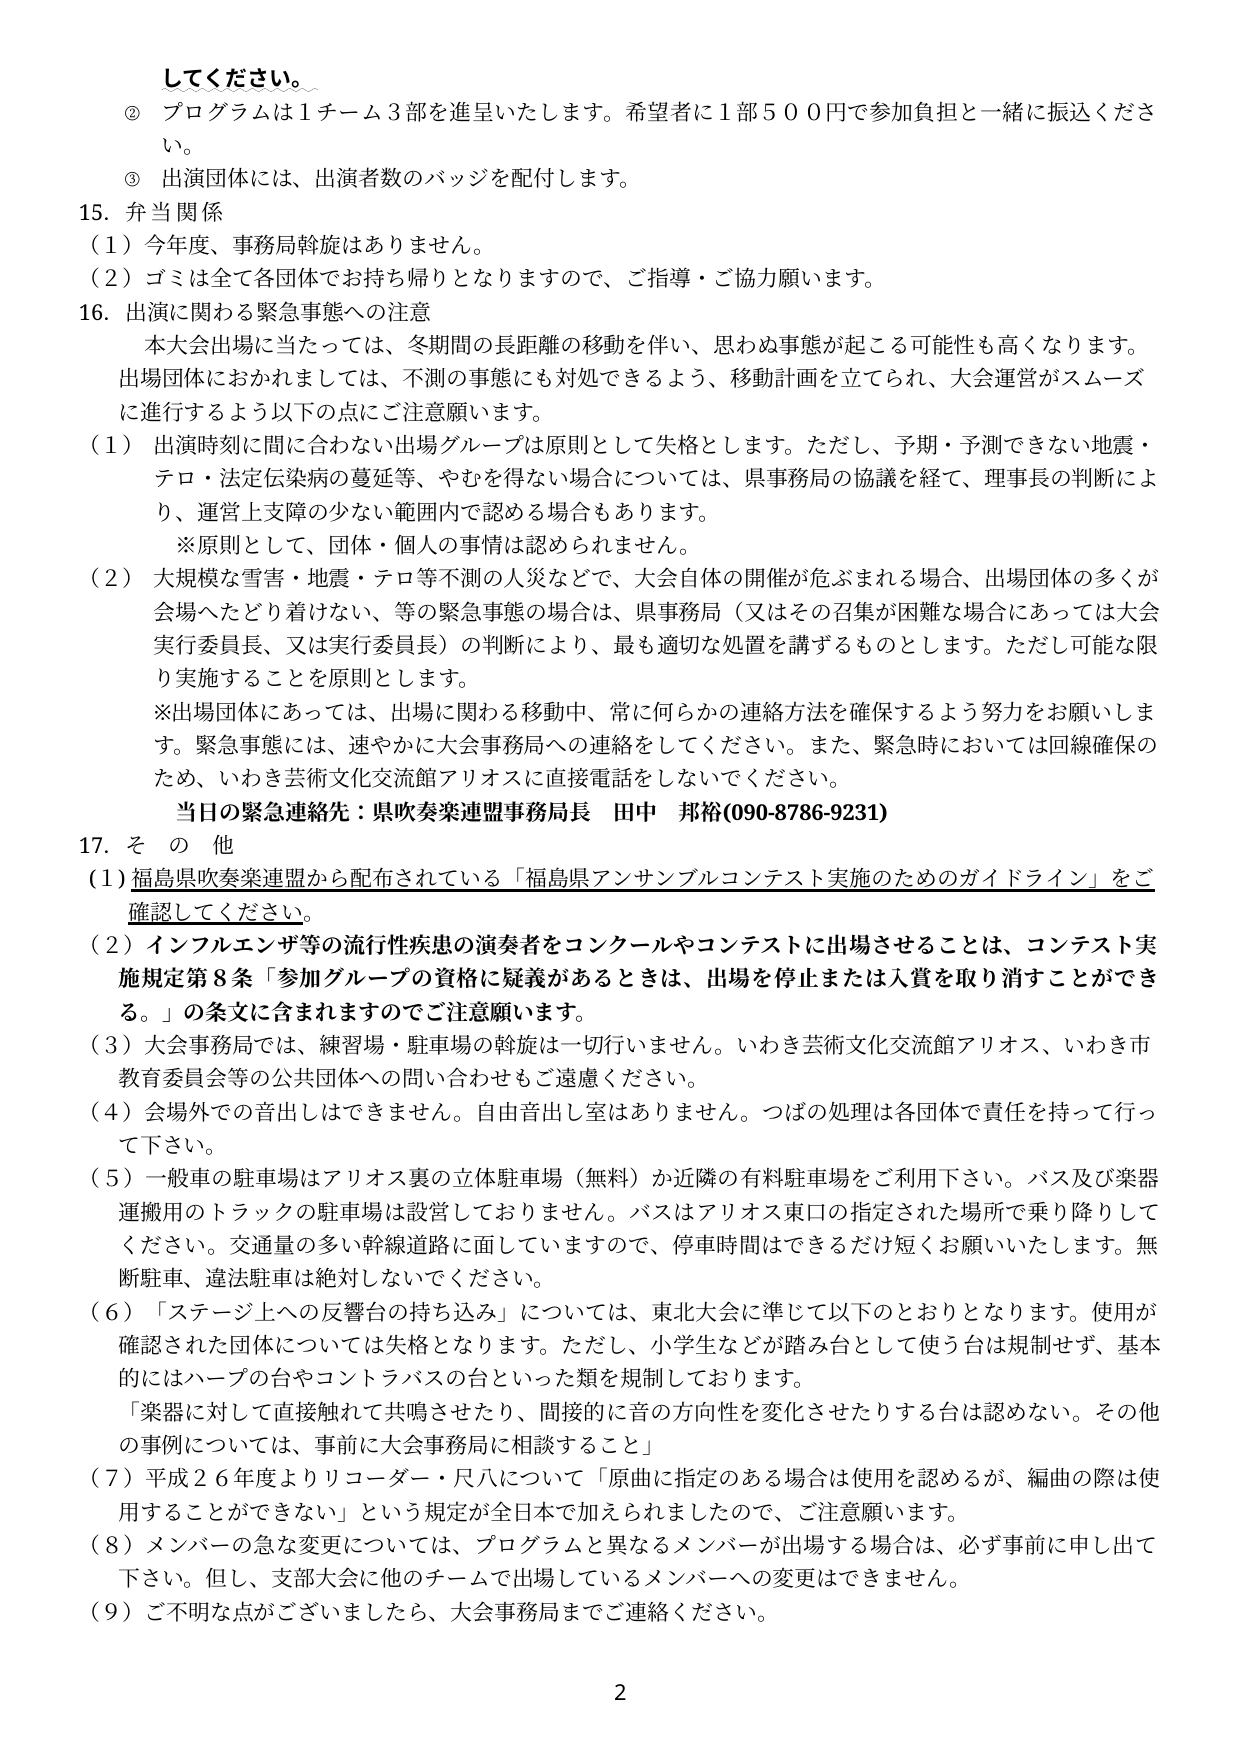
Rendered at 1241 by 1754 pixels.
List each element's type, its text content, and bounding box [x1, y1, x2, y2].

text （３）大会事務局では、練習場・駐車場の斡旋は一切行いません。いわき芸術文化交流館アリオス、いわき市教育委員会等の公共団体への問い合わせもご遠慮ください。 [79, 1027, 1161, 1093]
text （５）一般車の駐車場はアリオス裏の立体駐車場（無料）か近隣の有料駐車場をご利用下さい。バス及び楽器運搬用のトラックの駐車場は設営しておりません。バスはアリオス東口の指定された場所で乗り降りしてください。交通量の多い幹線道路に面していますので、停車時間はできるだけ短くお願いいたします。無断駐車、違法駐車は絶対しないでください。 [79, 1160, 1161, 1293]
text 当日の緊急連絡先：県吹奏楽連盟事務局長 田中 邦裕(090-8786-9231) [154, 793, 1161, 827]
text 16．出演に関わる緊急事態への注意 [79, 293, 1161, 327]
text （１）今年度、事務局斡旋はありません。 [79, 227, 1161, 260]
list プログラムは１チーム３部を進呈いたします。希望者に１部５００円で参加負担と一緒に振込ください。 [124, 93, 1161, 160]
text （７）平成２６年度よりリコーダー・尺八について「原曲に指定のある場合は使用を認めるが、編曲の際は使用することができない」という規定が全日本で加えられましたので、ご注意願います。 [79, 1460, 1161, 1527]
list 大規模な雪害・地震・テロ等不測の人災などで、大会自体の開催が危ぶまれる場合、出場団体の多くが会場へたどり着けない、等の緊急事態の場合は、県事務局（又はその召集が困難な場合にあっては大会実行委員長、又は実行委員長）の判断により、最も適切な処置を講ずるものとします。ただし可能な限り実施することを原則とします。 [79, 560, 1161, 693]
text ※出場団体にあっては、出場に関わる移動中、常に何らかの連絡方法を確保するよう努力をお願いします。緊急事態には、速やかに大会事務局への連絡をしてください。また、緊急時においては回線確保のため、いわき芸術文化交流館アリオスに直接電話をしないでください。 [154, 693, 1161, 793]
list 出演団体には、出演者数のバッジを配付します。 [124, 160, 1161, 193]
text 17．そ の 他 [79, 827, 1161, 860]
text （９）ご不明な点がございましたら、大会事務局までご連絡ください。 [79, 1593, 1161, 1627]
text （８）メンバーの急な変更については、プログラムと異なるメンバーが出場する場合は、必ず事前に申し出て下さい。但し、支部大会に他のチームで出場しているメンバーへの変更はできません。 [79, 1527, 1161, 1593]
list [161, 60, 1161, 93]
text 本大会出場に当たっては、冬期間の長距離の移動を伴い、思わぬ事態が起こる可能性も高くなります。出場団体におかれましては、不測の事態にも対処できるよう、移動計画を立てられ、大会運営がスムーズに進行するよう以下の点にご注意願います。 [79, 327, 1161, 427]
list 出演時刻に間に合わない出場グループは原則として失格とします。ただし、予期・予測できない地震・テロ・法定伝染病の蔓延等、やむを得ない場合については、県事務局の協議を経て、理事長の判断により、運営上支障の少ない範囲内で認める場合もあります。 [79, 427, 1161, 527]
text (１) 福島県吹奏楽連盟から配布されている「福島県アンサンブルコンテスト実施のためのガイドライン」をご確認してください。 [88, 860, 1161, 927]
text （２）インフルエンザ等の流行性疾患の演奏者をコンクールやコンテストに出場させることは、コンテスト実施規定第８条「参加グループの資格に疑義があるときは、出場を停止または入賞を取り消すことができる。」の条文に含まれますのでご注意願います。 [79, 927, 1161, 1027]
list ※原則として、団体・個人の事情は認められません。 [154, 527, 1161, 560]
text 15．弁当関係 [79, 193, 1161, 227]
text 「楽器に対して直接触れて共鳴させたり、間接的に音の方向性を変化させたりする台は認めない。その他の事例については、事前に大会事務局に相談すること」 [118, 1393, 1161, 1460]
text （６）「ステージ上への反響台の持ち込み」については、東北大会に準じて以下のとおりとなります。使用が確認された団体については失格となります。ただし、小学生などが踏み台として使う台は規制せず、基本的にはハープの台やコントラバスの台といった類を規制しております。 [79, 1293, 1161, 1393]
text （２）ゴミは全て各団体でお持ち帰りとなりますので、ご指導・ご協力願います。 [79, 260, 1161, 293]
text （４）会場外での音出しはできません。自由音出し室はありません。つばの処理は各団体で責任を持って行って下さい。 [79, 1093, 1161, 1160]
